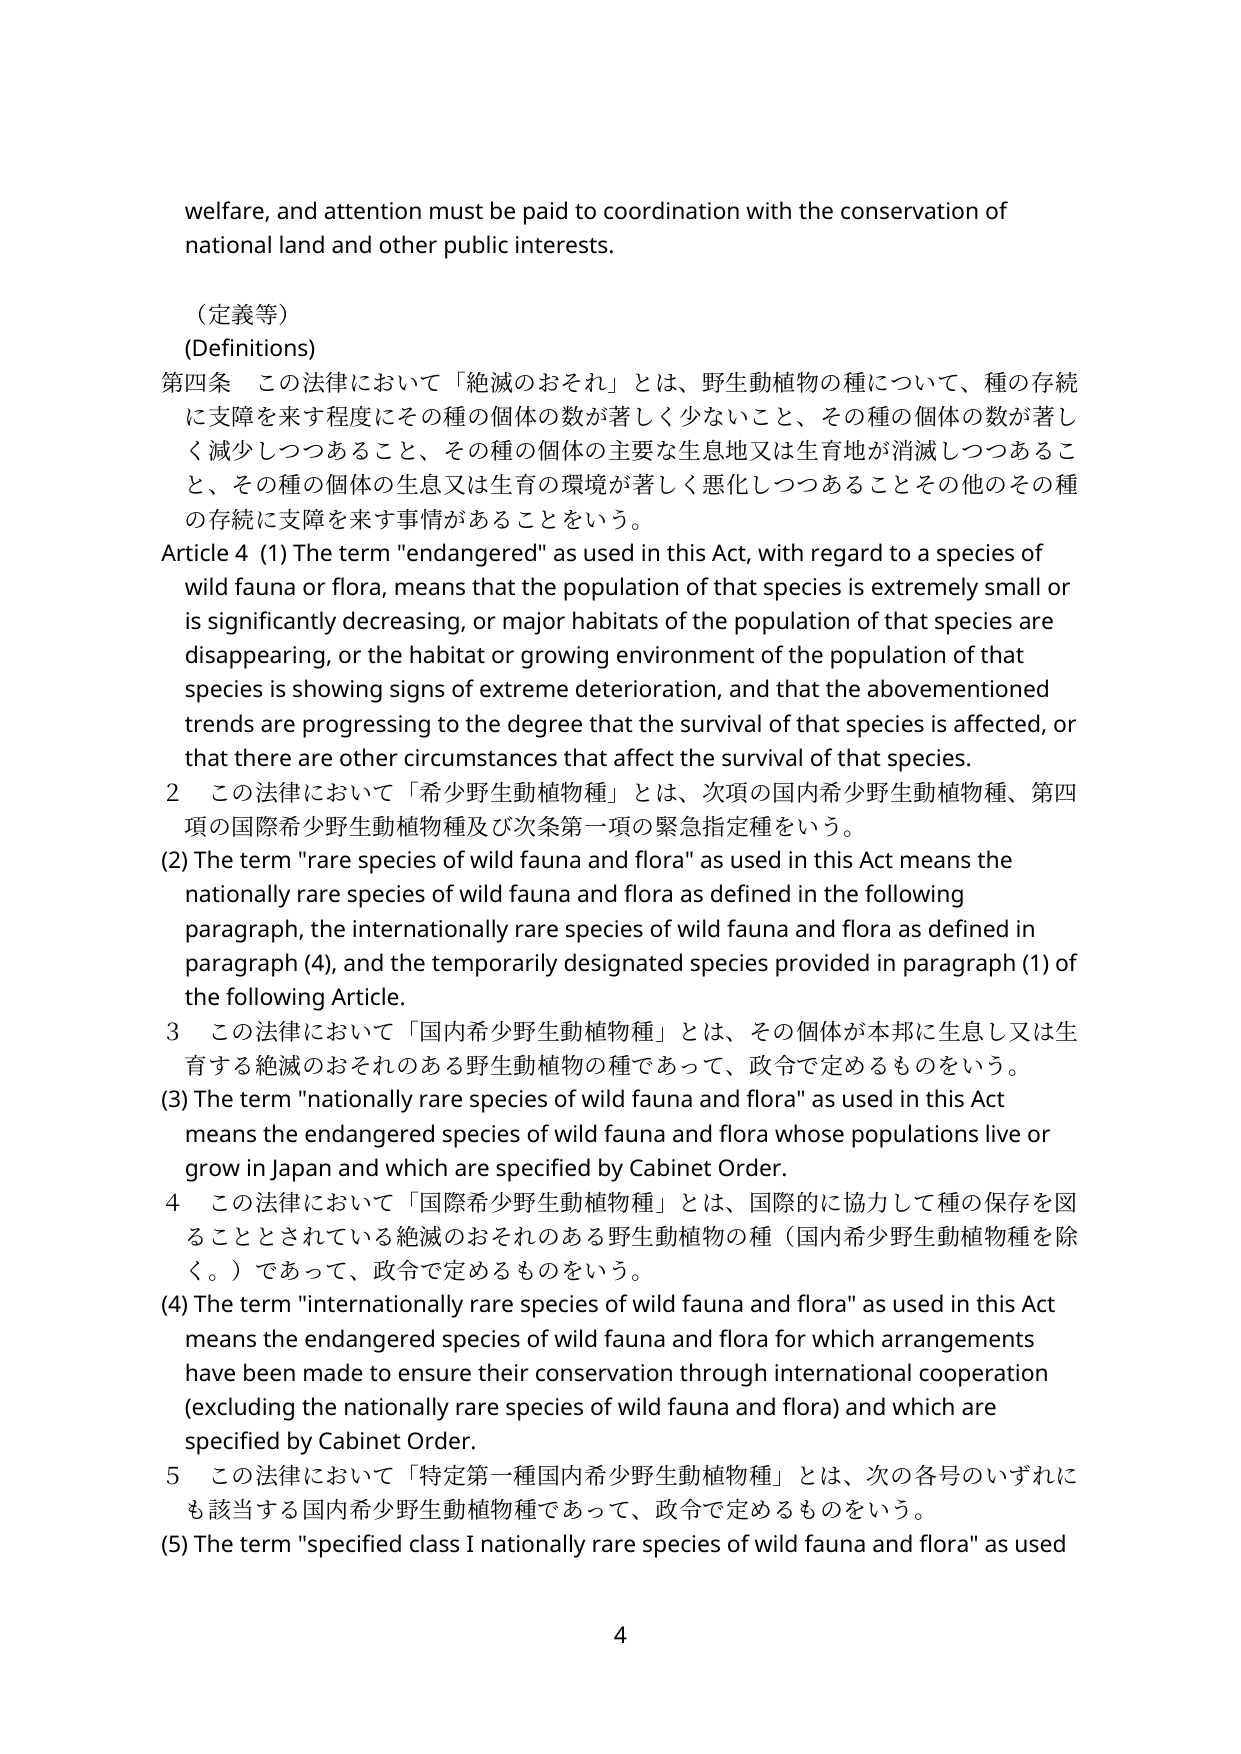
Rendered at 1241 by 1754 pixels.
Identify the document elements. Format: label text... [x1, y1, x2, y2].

text （定義等） [184, 296, 1079, 330]
text (Definitions) [184, 330, 1079, 364]
text ４ この法律において「国際希少野生動植物種」とは、国際的に協力して種の保存を図ることとされている絶滅のおそれのある野生動植物の種（国内希少野生動植物種を除く。）であって、政令で定めるものをいう。 [161, 1184, 1079, 1287]
text (4) The term "internationally rare species of wild fauna and flora" as used in this Act means the endangered species of wild fauna and flora for which arrangements have been made to ensure their conservation through international cooperation (excluding the nationally rare species of wild fauna and flora) and which are specified by Cabinet Order. [161, 1287, 1079, 1458]
text ２ この法律において「希少野生動植物種」とは、次項の国内希少野生動植物種、第四項の国際希少野生動植物種及び次条第一項の緊急指定種をいう。 [161, 774, 1079, 843]
text Article 4 (1) The term "endangered" as used in this Act, with regard to a species of wild fauna or flora, means that the population of that species is extremely small or is significantly decreasing, or major habitats of the population of that species are disappearing, or the habitat or growing environment of the population of that species is showing signs of extreme deterioration, and that the abovementioned trends are progressing to the degree that the survival of that species is affected, or that there are other circumstances that affect the survival of that species. [161, 535, 1079, 774]
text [161, 194, 1079, 262]
text ３ この法律において「国内希少野生動植物種」とは、その個体が本邦に生息し又は生育する絶滅のおそれのある野生動植物の種であって、政令で定めるものをいう。 [161, 1014, 1079, 1082]
text 第四条 この法律において「絶滅のおそれ」とは、野生動植物の種について、種の存続に支障を来す程度にその種の個体の数が著しく少ないこと、その種の個体の数が著しく減少しつつあること、その種の個体の主要な生息地又は生育地が消滅しつつあること、その種の個体の生息又は生育の環境が著しく悪化しつつあることその他のその種の存続に支障を来す事情があることをいう。 [161, 364, 1079, 535]
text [161, 1526, 1079, 1560]
text (2) The term "rare species of wild fauna and flora" as used in this Act means the nationally rare species of wild fauna and flora as defined in the following paragraph, the internationally rare species of wild fauna and flora as defined in paragraph (4), and the temporarily designated species provided in paragraph (1) of the following Article. [161, 843, 1079, 1014]
text ５ この法律において「特定第一種国内希少野生動植物種」とは、次の各号のいずれにも該当する国内希少野生動植物種であって、政令で定めるものをいう。 [161, 1458, 1079, 1526]
text (3) The term "nationally rare species of wild fauna and flora" as used in this Act means the endangered species of wild fauna and flora whose populations live or grow in Japan and which are specified by Cabinet Order. [161, 1082, 1079, 1184]
